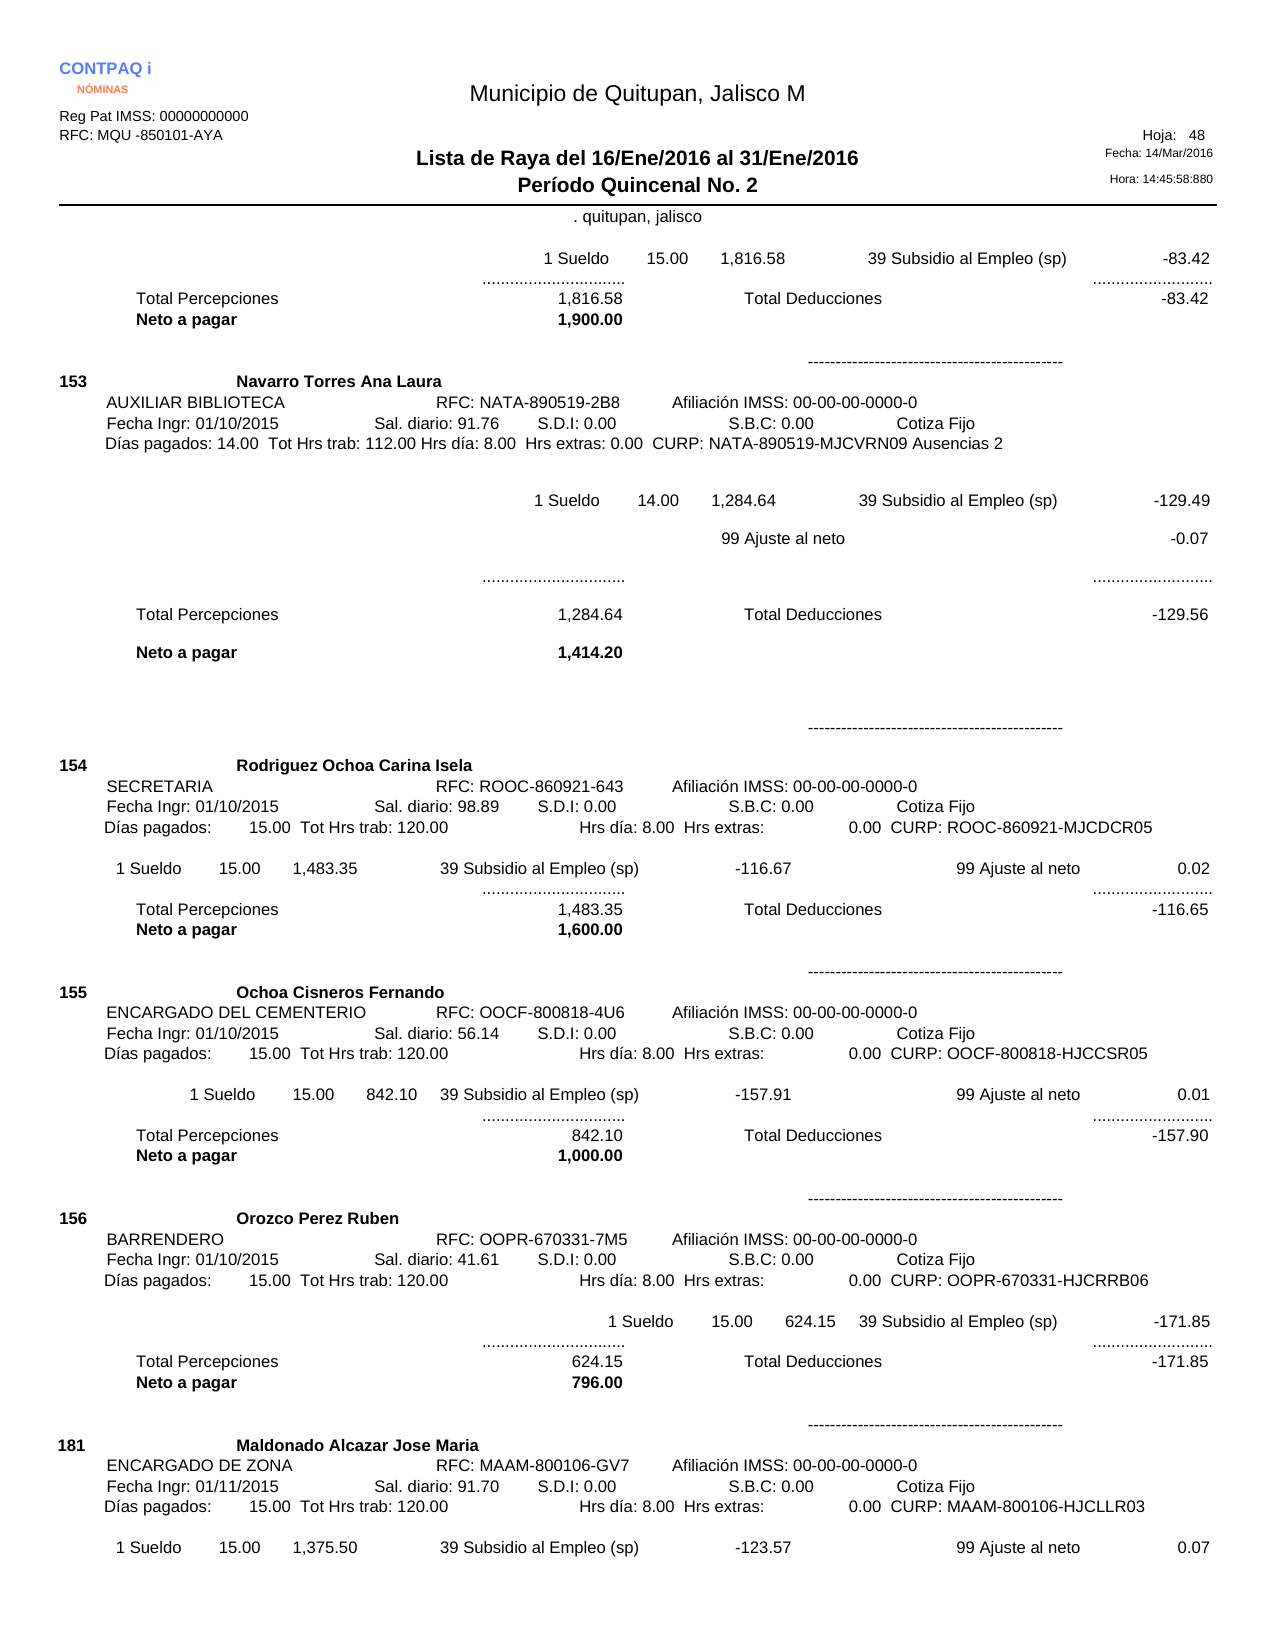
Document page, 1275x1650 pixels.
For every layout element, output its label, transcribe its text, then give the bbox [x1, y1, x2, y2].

text Fecha Ingr: 01/11/2015 Sal. diario: 91.70 S.D.I: 0.00 S.B.C: 0.00 Cotiza Fijo [59, 1477, 1213, 1496]
list Sueldo 15.00 1,483.35 39 Subsidio al Empleo (sp) -116.67 99 Ajuste al neto 0.02 [103, 859, 1210, 878]
list Sueldo 15.00 842.10 39 Subsidio al Empleo (sp) -157.91 99 Ajuste al neto 0.01 [103, 1085, 1210, 1104]
text Neto a pagar 1,900.00 [59, 309, 1213, 328]
list Sueldo 14.00 1,284.64 39 Subsidio al Empleo (sp) -129.49 [103, 491, 1210, 510]
text AUXILIAR BIBLIOTECA RFC: NATA-890519-2B8 Afiliación IMSS: 00-00-00-0000-0 [59, 393, 1213, 412]
text 181 Maldonado Alcazar Jose Maria [57, 1435, 1213, 1454]
text BARRENDERO RFC: OOPR-670331-7M5 Afiliación IMSS: 00-00-00-0000-0 [59, 1230, 1213, 1249]
text ............................... .......................... [59, 1332, 1213, 1351]
text ............................... .......................... [59, 268, 1213, 288]
text Fecha Ingr: 01/10/2015 Sal. diario: 98.89 S.D.I: 0.00 S.B.C: 0.00 Cotiza Fijo [59, 797, 1213, 816]
text ............................... .......................... [59, 879, 1213, 898]
text Días pagados: 15.00 Tot Hrs trab: 120.00 Hrs día: 8.00 Hrs extras: 0.00 CURP: OOPR-670331-HJCRRB06 [59, 1271, 1213, 1290]
list Ochoa Cisneros Fernando [59, 982, 1213, 1002]
text Total Percepciones 1,483.35 Total Deducciones -116.65 [59, 899, 1213, 918]
text ---------------------------------------------- [59, 352, 1213, 371]
text ---------------------------------------------- [59, 962, 1213, 981]
text Total Percepciones 1,816.58 Total Deducciones -83.42 [59, 289, 1213, 308]
text 99 Ajuste al neto -0.07 [59, 528, 1213, 548]
text ---------------------------------------------- [59, 1415, 1213, 1434]
list Rodriguez Ochoa Carina Isela [59, 756, 1213, 775]
text Total Percepciones 624.15 Total Deducciones -171.85 [59, 1352, 1213, 1371]
text Neto a pagar 1,000.00 [59, 1146, 1213, 1165]
text Días pagados: 15.00 Tot Hrs trab: 120.00 Hrs día: 8.00 Hrs extras: 0.00 CURP: ROOC-860921-MJCDCR05 [59, 818, 1213, 837]
text ............................... .......................... [59, 1105, 1213, 1124]
text ............................... .......................... [59, 567, 1213, 586]
text Días pagados: 14.00 Tot Hrs trab: 112.00 Hrs día: 8.00 Hrs extras: 0.00 CURP: NATA-890519-MJCVRN09 Ausencias 2 [105, 434, 1213, 453]
list Orozco Perez Ruben [59, 1209, 1213, 1228]
text Total Percepciones 842.10 Total Deducciones -157.90 [59, 1126, 1213, 1145]
text SECRETARIA RFC: ROOC-860921-643 Afiliación IMSS: 00-00-00-0000-0 [59, 777, 1213, 796]
text Total Percepciones 1,284.64 Total Deducciones -129.56 [59, 604, 1213, 624]
text ENCARGADO DEL CEMENTERIO RFC: OOCF-800818-4U6 Afiliación IMSS: 00-00-00-0000-0 [59, 1003, 1213, 1022]
text Neto a pagar 1,600.00 [59, 920, 1213, 939]
text Días pagados: 15.00 Tot Hrs trab: 120.00 Hrs día: 8.00 Hrs extras: 0.00 CURP: MAAM-800106-HJCLLR03 [59, 1497, 1213, 1516]
text Días pagados: 15.00 Tot Hrs trab: 120.00 Hrs día: 8.00 Hrs extras: 0.00 CURP: OOCF-800818-HJCCSR05 [59, 1044, 1213, 1063]
text Fecha Ingr: 01/10/2015 Sal. diario: 41.61 S.D.I: 0.00 S.B.C: 0.00 Cotiza Fijo [59, 1250, 1213, 1269]
text Neto a pagar 796.00 [59, 1373, 1213, 1392]
text Fecha Ingr: 01/10/2015 Sal. diario: 56.14 S.D.I: 0.00 S.B.C: 0.00 Cotiza Fijo [59, 1024, 1213, 1043]
text ---------------------------------------------- [59, 1188, 1213, 1208]
list Navarro Torres Ana Laura [59, 372, 1213, 391]
text Fecha Ingr: 01/10/2015 Sal. diario: 91.76 S.D.I: 0.00 S.B.C: 0.00 Cotiza Fijo [59, 413, 1213, 433]
text 1 Sueldo 15.00 1,375.50 39 Subsidio al Empleo (sp) -123.57 99 Ajuste al neto 0.07 [103, 1538, 1210, 1557]
list Sueldo 15.00 1,816.58 39 Subsidio al Empleo (sp) -83.42 [103, 248, 1210, 268]
text Neto a pagar 1,414.20 [59, 643, 1213, 662]
list Sueldo 15.00 624.15 39 Subsidio al Empleo (sp) -171.85 [103, 1312, 1210, 1331]
text ---------------------------------------------- [59, 718, 1213, 737]
text ENCARGADO DE ZONA RFC: MAAM-800106-GV7 Afiliación IMSS: 00-00-00-0000-0 [59, 1456, 1213, 1475]
